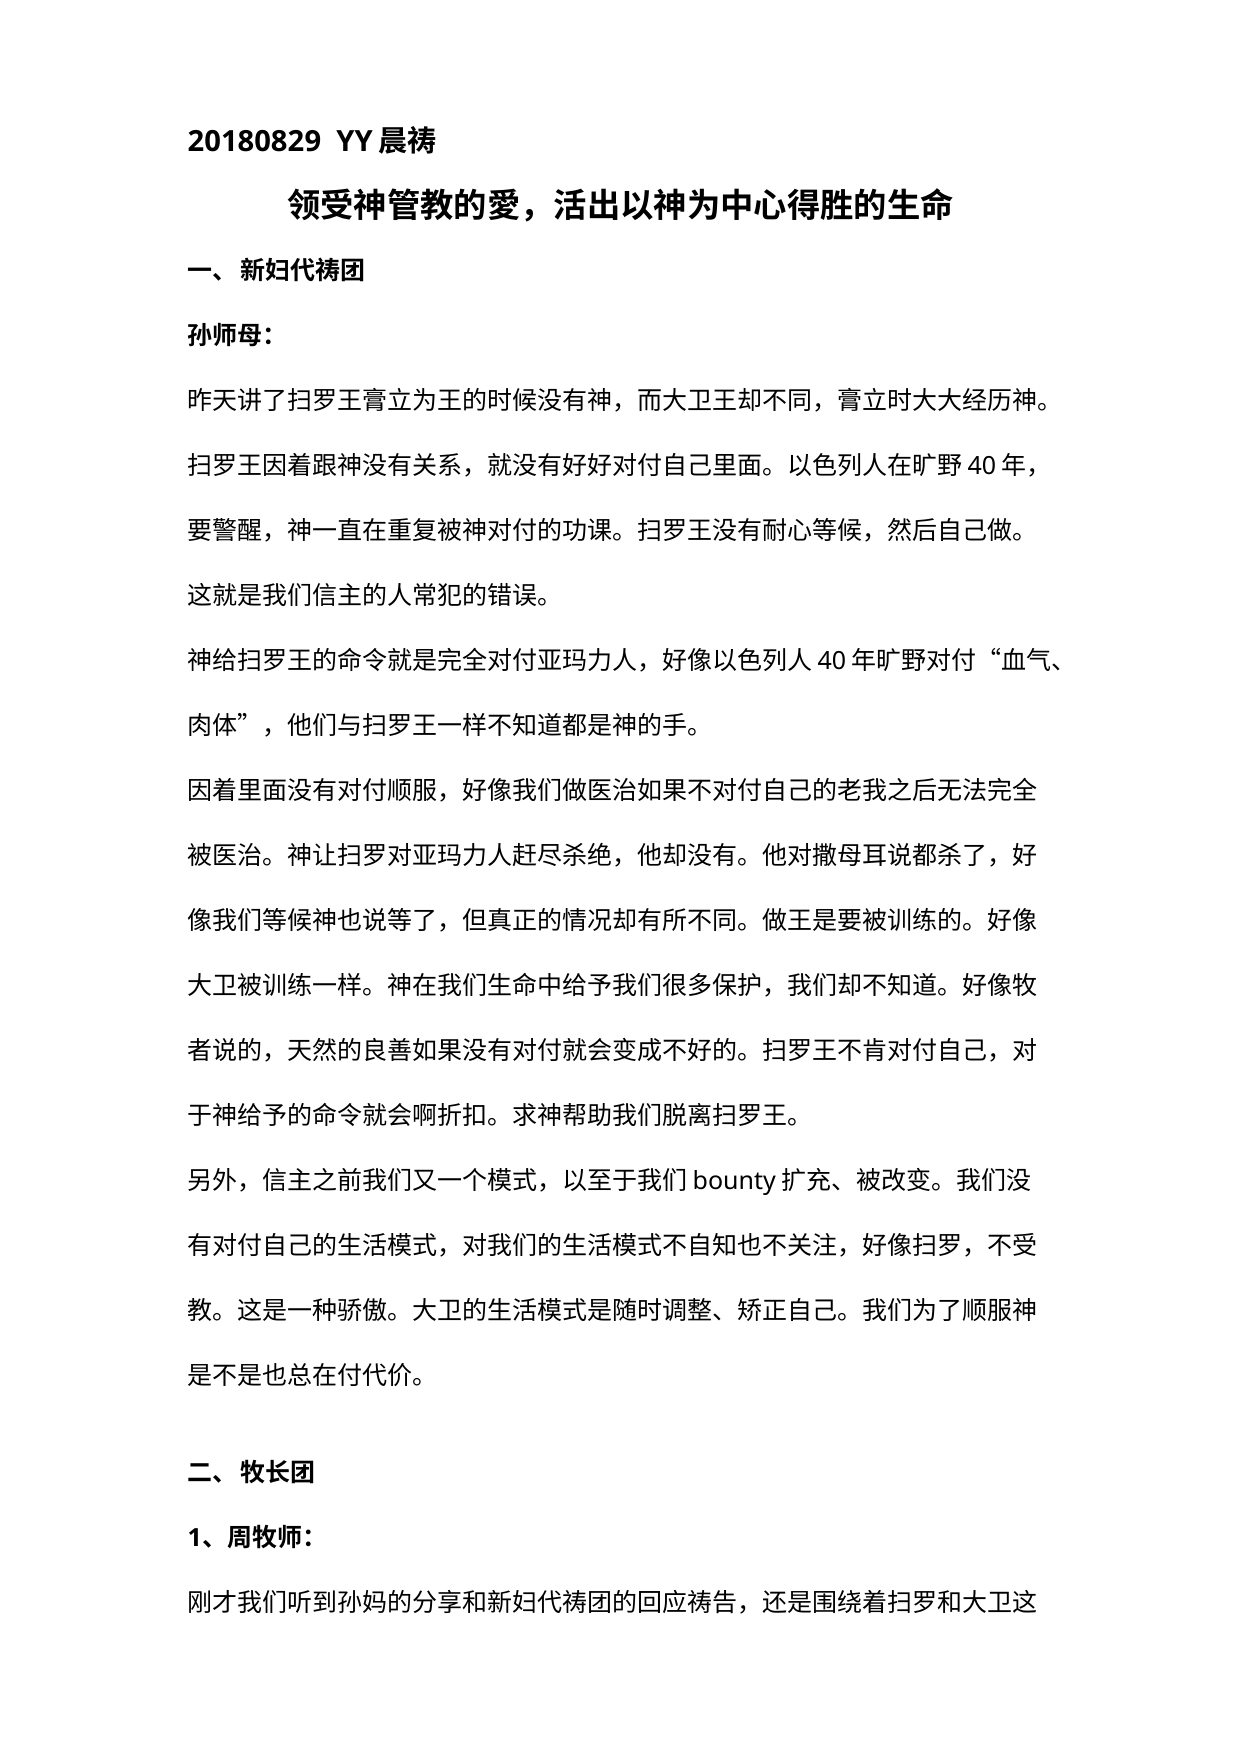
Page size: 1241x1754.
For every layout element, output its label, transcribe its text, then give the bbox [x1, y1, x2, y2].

text 昨天讲了扫罗王膏立为王的时候没有神，而大卫王却不同，膏立时大大经历神。扫罗王因着跟神没有关系，就没有好好对付自己里面。以色列人在旷野40年，要警醒，神一直在重复被神对付的功课。扫罗王没有耐心等候，然后自己做。这就是我们信主的人常犯的错误。 [187, 366, 1053, 626]
text 孙师母： [187, 301, 1053, 366]
text 1、周牧师： [187, 1503, 1053, 1568]
text 因着里面没有对付顺服，好像我们做医治如果不对付自己的老我之后无法完全被医治。神让扫罗对亚玛力人赶尽杀绝，他却没有。他对撒母耳说都杀了，好像我们等候神也说等了，但真正的情况却有所不同。做王是要被训练的。好像大卫被训练一样。神在我们生命中给予我们很多保护，我们却不知道。好像牧者说的，天然的良善如果没有对付就会变成不好的。扫罗王不肯对付自己，对于神给予的命令就会啊折扣。求神帮助我们脱离扫罗王。 [187, 756, 1053, 1146]
list 新妇代祷团 [187, 236, 1053, 301]
text 领受神管教的愛，活出以神为中心得胜的生命 [187, 171, 1053, 236]
list 牧长团 [187, 1438, 1053, 1503]
text 另外，信主之前我们又一个模式，以至于我们bounty扩充、被改变。我们没有对付自己的生活模式，对我们的生活模式不自知也不关注，好像扫罗，不受教。这是一种骄傲。大卫的生活模式是随时调整、矫正自己。我们为了顺服神是不是也总在付代价。 [187, 1146, 1053, 1406]
text 神给扫罗王的命令就是完全对付亚玛力人，好像以色列人40年旷野对付“血气、肉体”，他们与扫罗王一样不知道都是神的手。 [187, 626, 1053, 756]
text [187, 1568, 1053, 1633]
text 20180829 YY晨祷 [187, 106, 1053, 171]
